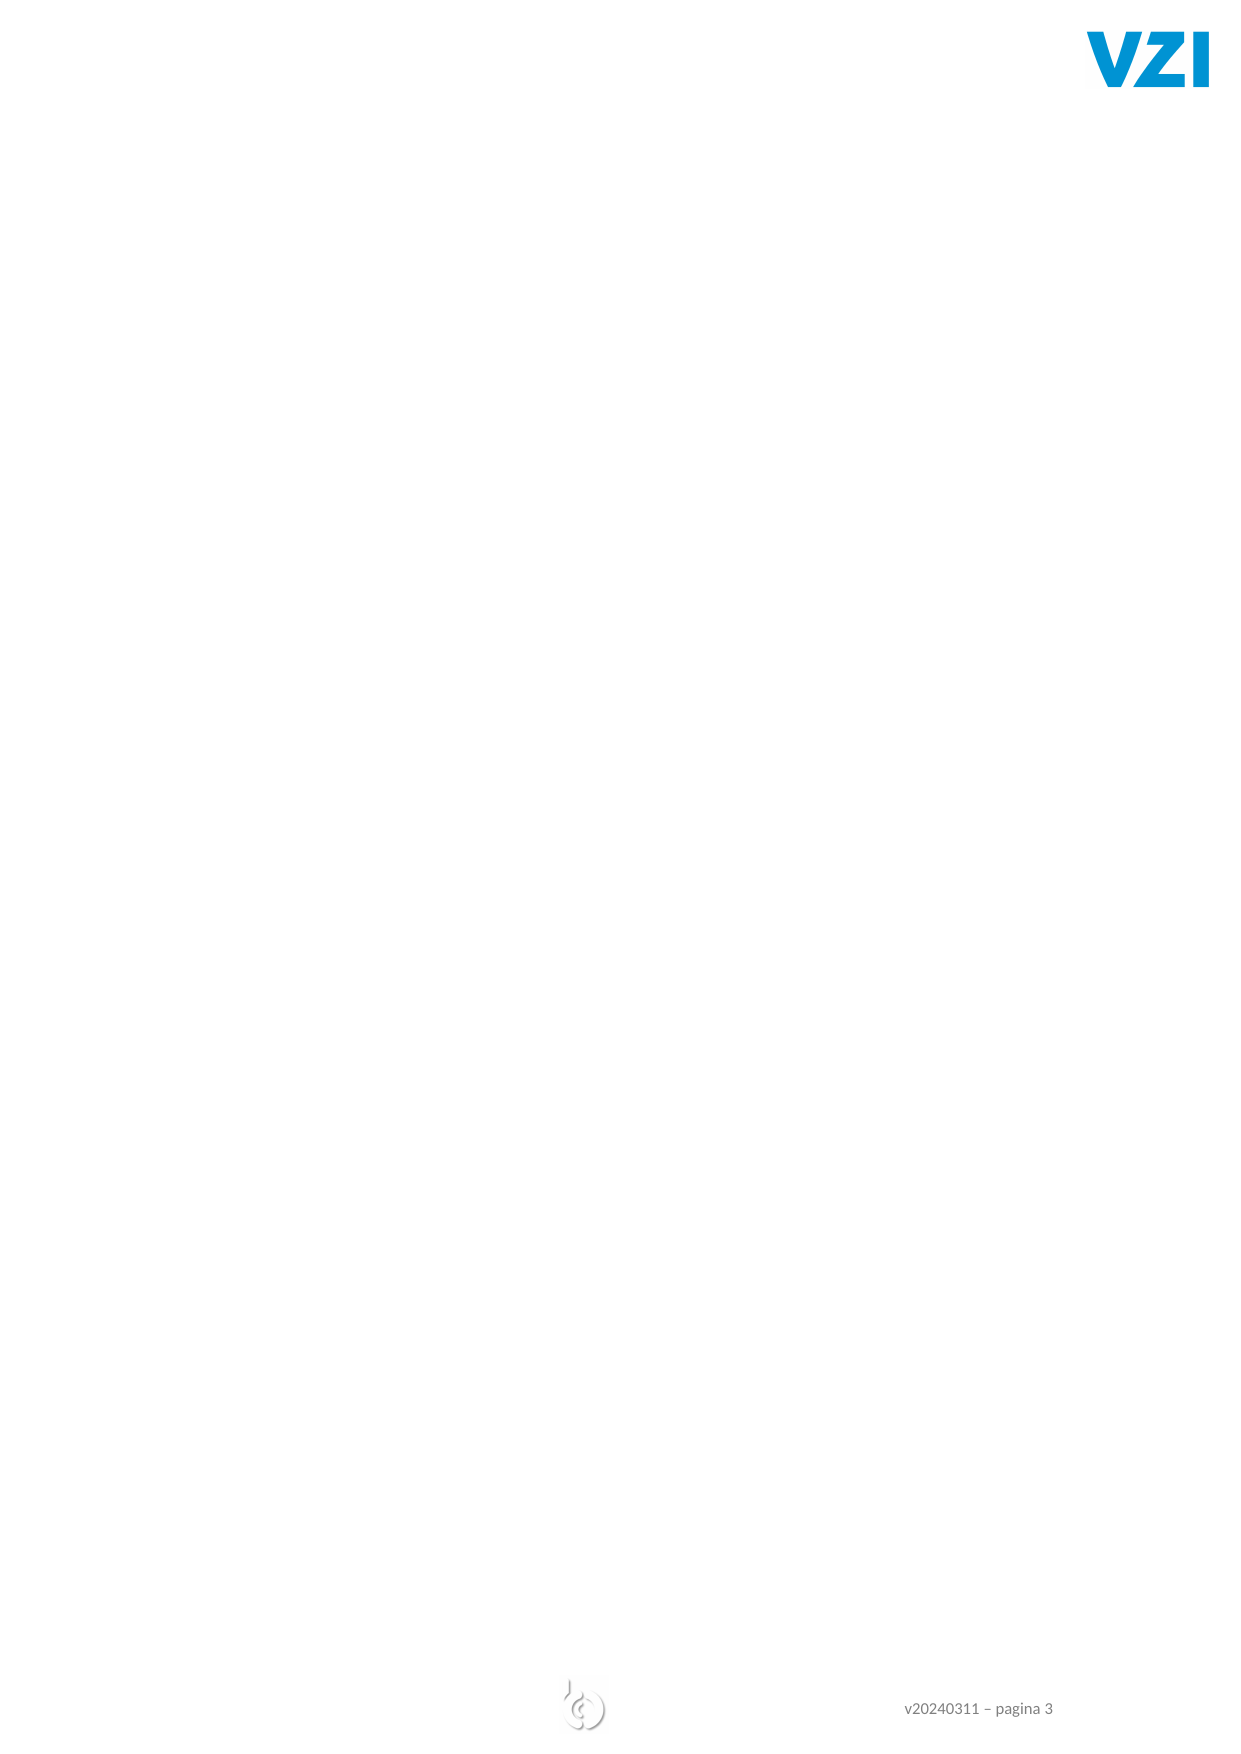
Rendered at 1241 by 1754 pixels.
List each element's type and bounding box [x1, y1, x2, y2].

picture [558, 1675, 610, 1734]
picture [1085, 30, 1211, 89]
